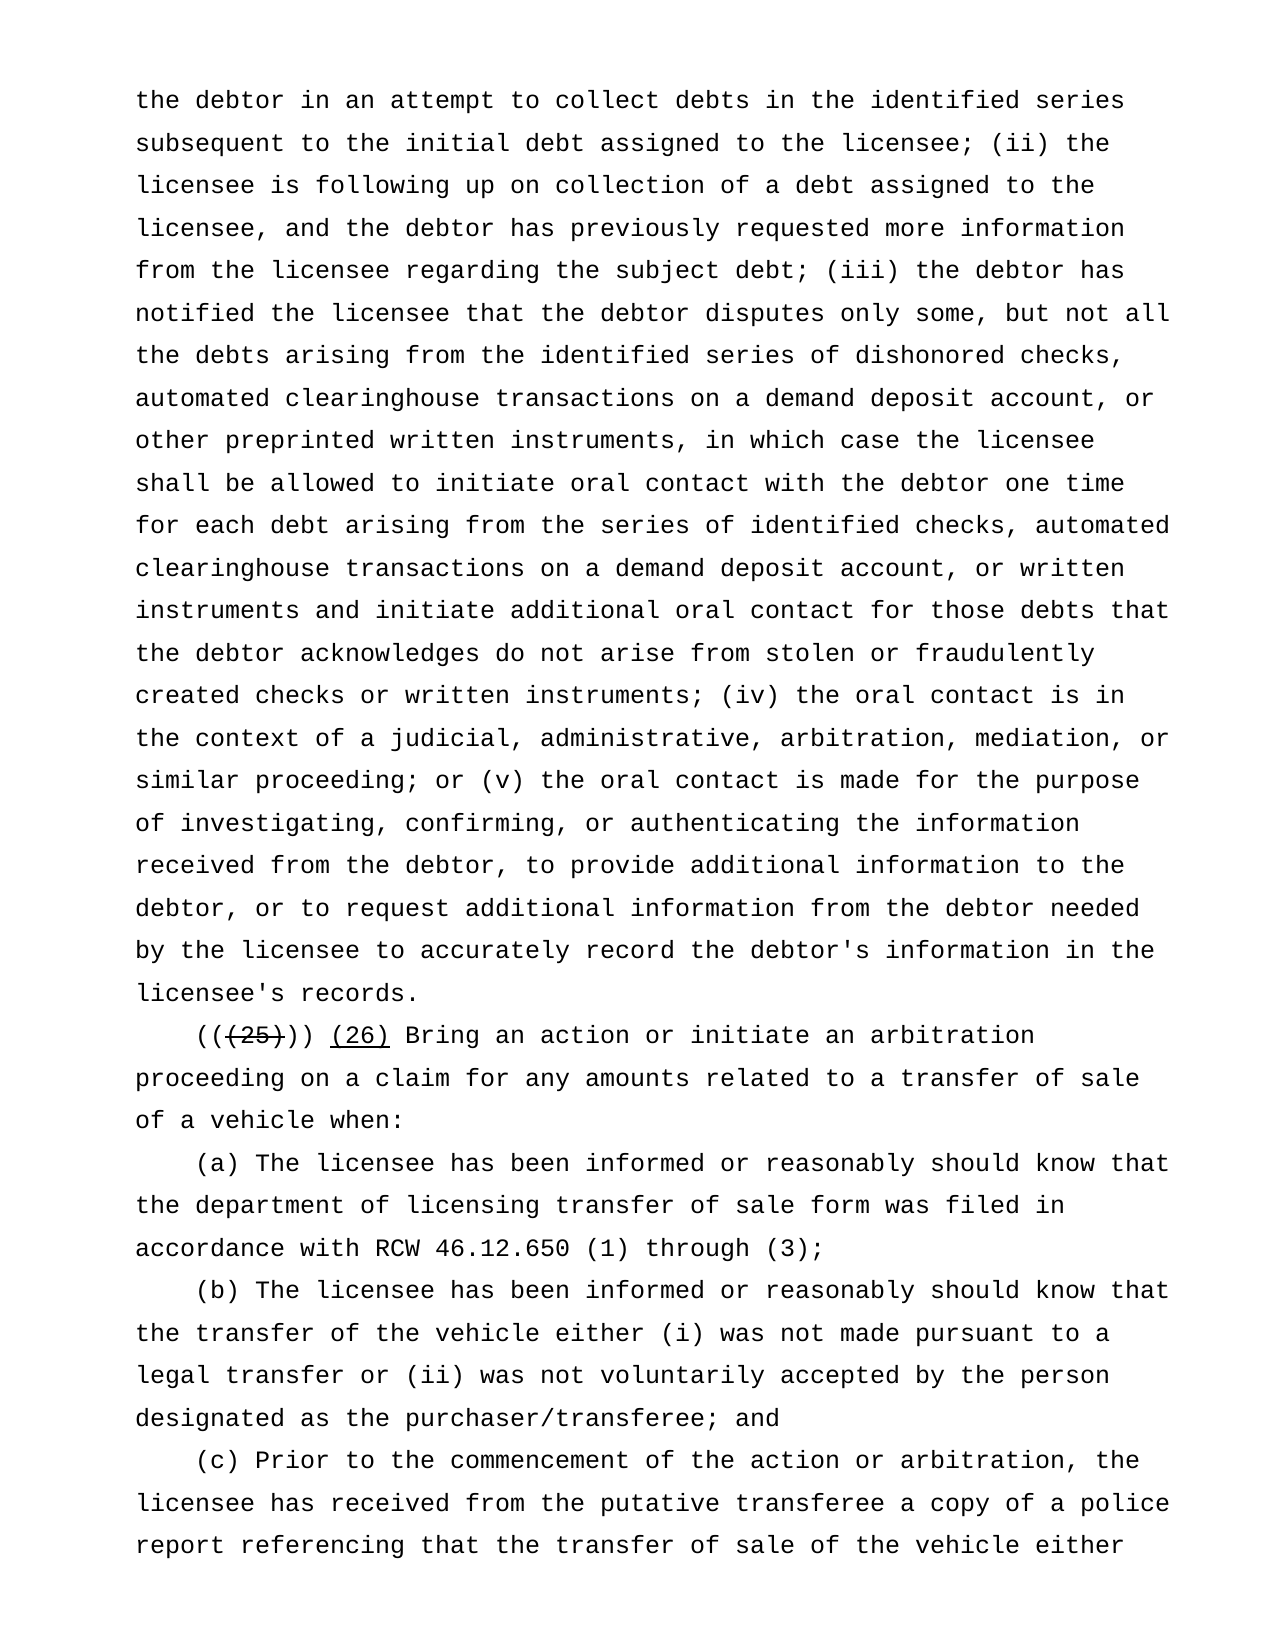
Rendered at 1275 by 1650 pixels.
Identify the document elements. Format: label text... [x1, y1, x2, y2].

text (a) The licensee has been informed or reasonably should know that the department of licensing transfer of sale form was filed in accordance with RCW 46.12.650 (1) through (3); [135, 1137, 1170, 1265]
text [135, 75, 1170, 1010]
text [135, 1435, 1170, 1562]
text (((25))) (26) Bring an action or initiate an arbitration proceeding on a claim for any amounts related to a transfer of sale of a vehicle when: [135, 1010, 1170, 1137]
text (b) The licensee has been informed or reasonably should know that the transfer of the vehicle either (i) was not made pursuant to a legal transfer or (ii) was not voluntarily accepted by the person designated as the purchaser/transferee; and [135, 1265, 1170, 1435]
